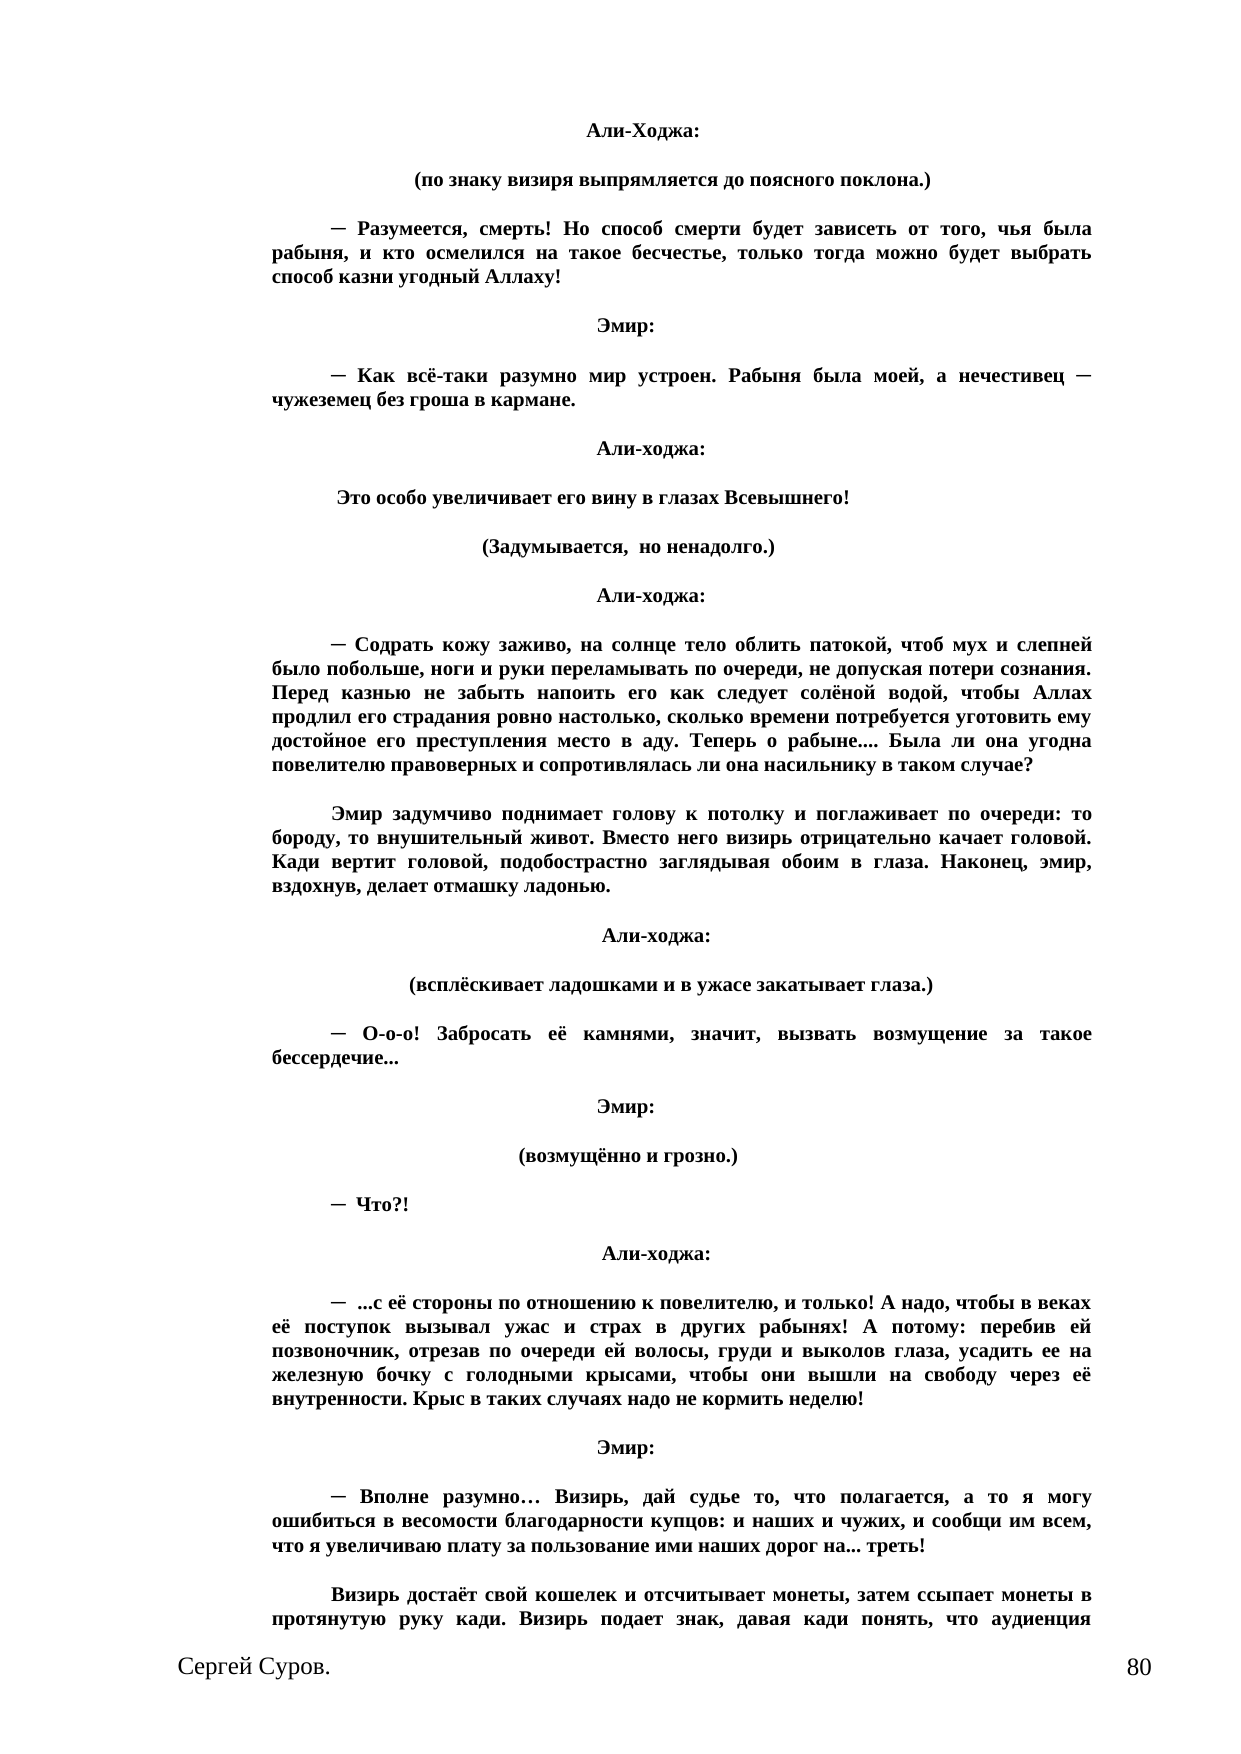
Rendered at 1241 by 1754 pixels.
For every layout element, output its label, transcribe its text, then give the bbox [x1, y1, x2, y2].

text Эмир: [272, 313, 1093, 337]
text Али-ходжа: [272, 1241, 1093, 1265]
text Али-ходжа: [272, 436, 1093, 460]
text ─ Как всё-таки разумно мир устроен. Рабыня была моей, а нечестивец ─ чужеземец без гроша в кармане. [272, 362, 1093, 411]
text (по знаку визиря выпрямляется до поясного поклона.) [272, 167, 1093, 191]
text Али-ходжа: [272, 583, 1093, 607]
text Это особо увеличивает его вину в глазах Всевышнего! [272, 485, 1093, 509]
text (Задумывается, но ненадолго.) [272, 534, 1093, 558]
text ─ ...с её стороны по отношению к повелителю, и только! А надо, чтобы в веках её поступок вызывал ужас и страх в других рабынях! А потому: перебив ей позвоночник, отрезав по очереди ей волосы, груди и выколов глаза, усадить ее на железную бочку с голодными крысами, чтобы они вышли на свободу через её внутренности. Крыс в таких случаях надо не кормить неделю! [272, 1290, 1093, 1410]
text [272, 1582, 1093, 1630]
text Эмир: [272, 1435, 1093, 1459]
text Али-ходжа: [272, 922, 1093, 947]
text Эмир: [272, 1094, 1093, 1118]
text ─ Содрать кожу заживо, на солнце тело облить патокой, чтоб мух и слепней было побольше, ноги и руки переламывать по очереди, не допуская потери сознания. Перед казнью не забыть напоить его как следует солёной водой, чтобы Аллах продлил его страдания ровно настолько, сколько времени потребуется уготовить ему достойное его преступления место в аду. Теперь о рабыне.... Была ли она угодна повелителю правоверных и сопротивлялась ли она насильнику в таком случае? [272, 632, 1093, 776]
text ─ Что?! [272, 1192, 1093, 1216]
text (возмущённо и грозно.) [272, 1143, 1093, 1167]
text ─ О-о-о! Забросать её камнями, значит, вызвать возмущение за такое бессердечие... [272, 1021, 1093, 1069]
text Али-Ходжа: [272, 118, 1093, 142]
text (всплёскивает ладошками и в ужасе закатывает глаза.) [272, 972, 1093, 996]
text ─ Разумеется, смерть! Но способ смерти будет зависеть от того, чья была рабыня, и кто осмелился на такое бесчестье, только тогда можно будет выбрать способ казни угодный Аллаху! [272, 216, 1093, 288]
text ─ Вполне разумно… Визирь, дай судье то, что полагается, а то я могу ошибиться в весомости благодарности купцов: и наших и чужих, и сообщи им всем, что я увеличиваю плату за пользование ими наших дорог на... треть! [272, 1484, 1093, 1557]
text Эмир задумчиво поднимает голову к потолку и поглаживает по очереди: то бороду, то внушительный живот. Вместо него визирь отрицательно качает головой. Кади вертит головой, подобострастно заглядывая обоим в глаза. Наконец, эмир, вздохнув, делает отмашку ладонью. [272, 801, 1093, 897]
